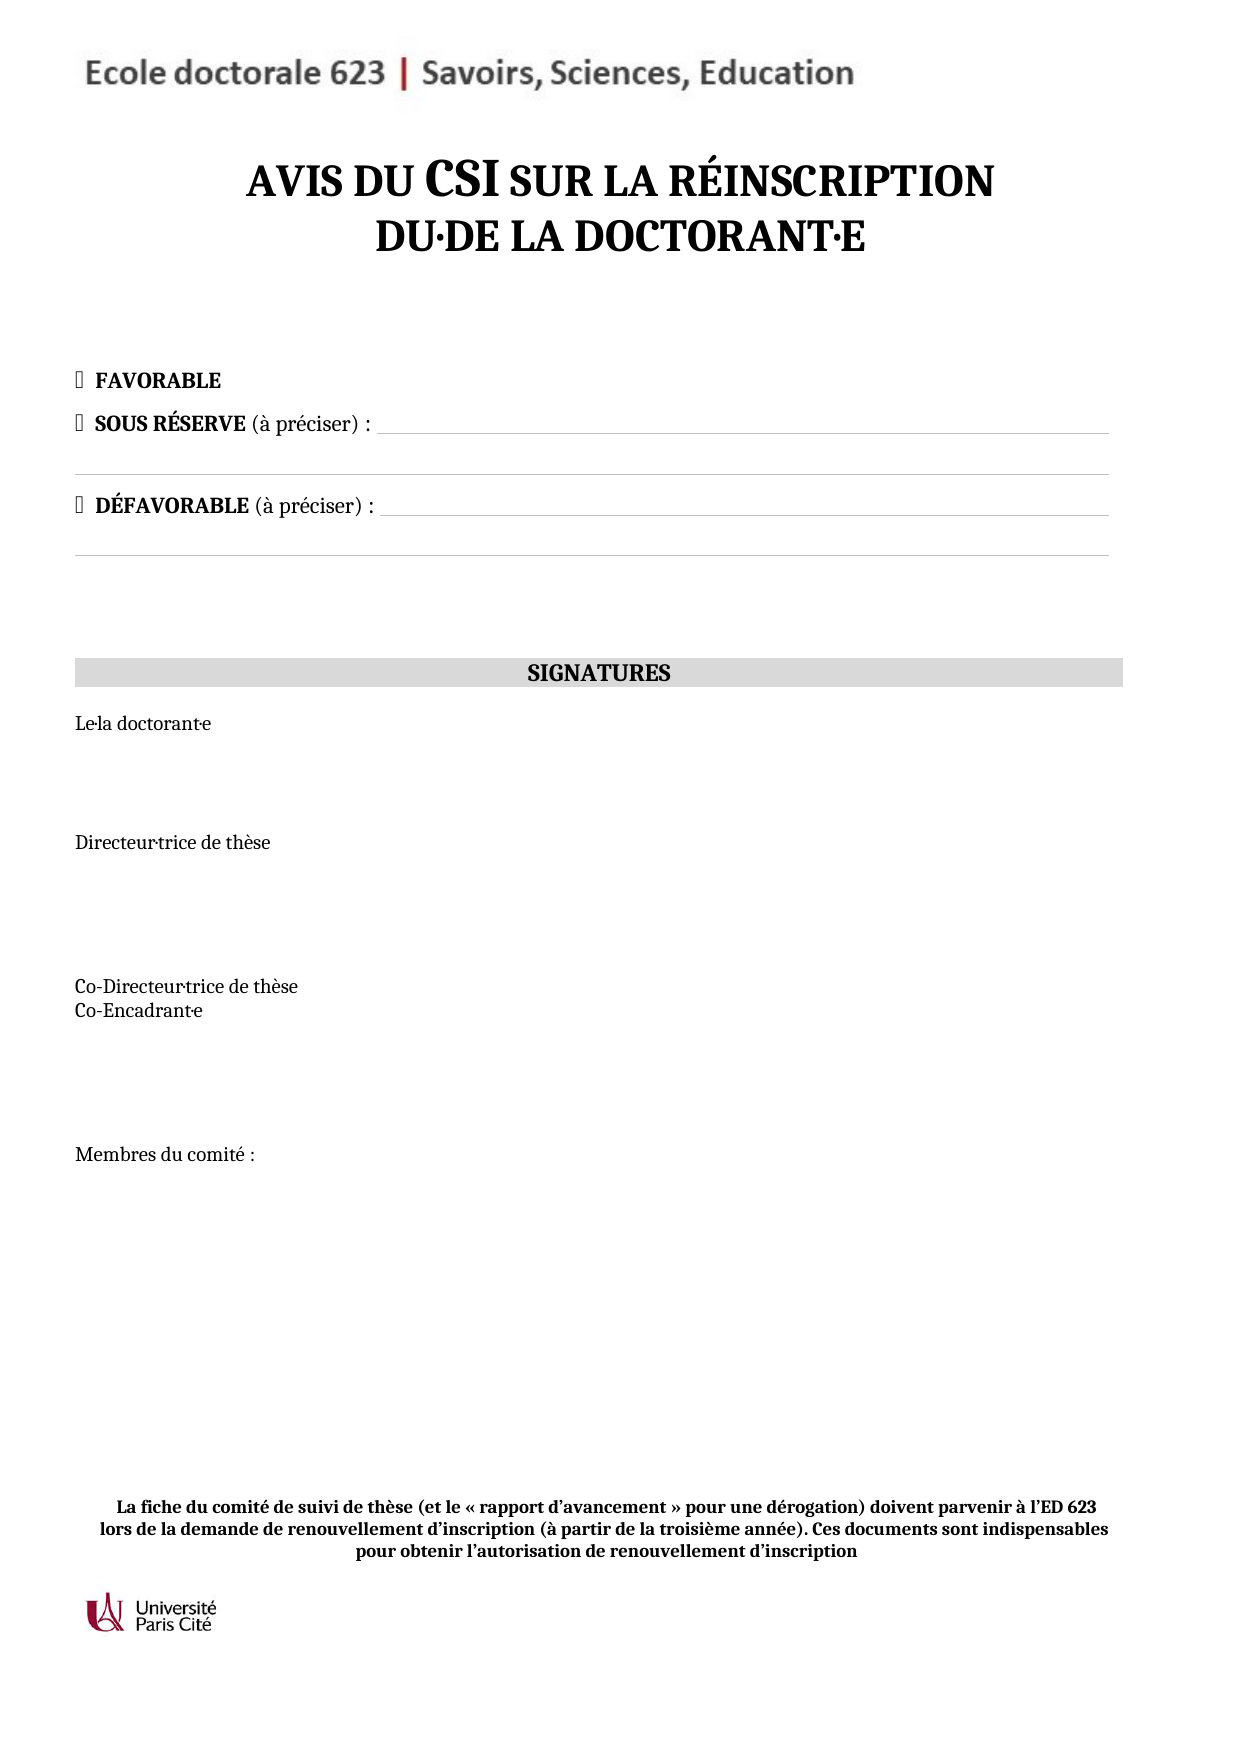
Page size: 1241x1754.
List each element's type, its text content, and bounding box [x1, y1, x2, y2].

text AVIS DU CSI SUR LA RÉINSCRIPTION [75, 148, 1167, 210]
text SOUS RÉSERVE (à préciser) : [75, 409, 1167, 438]
text FAVORABLE [75, 368, 1167, 394]
picture [75, 0, 877, 121]
text DÉFAVORABLE (à préciser) : [75, 491, 1167, 519]
text SIGNATURES [75, 658, 1123, 687]
text La fiche du comité de suivi de thèse (et le « rapport d’avancement » pour une dérogation) doivent parvenir à l’ED 623 lors de la demande de renouvellement d’inscription (à partir de la troisième année). Ces documents sont indispensables pour obtenir l’autorisation de renouvellement d’inscription [16, 1497, 1197, 1562]
text Le·la doctorant·e [75, 711, 1123, 735]
text Co-Encadrant·e [75, 999, 1123, 1023]
text Directeur·trice de thèse [75, 831, 1123, 855]
text Co-Directeur·trice de thèse [75, 975, 1123, 999]
text DU·DE LA DOCTORANT·E [75, 210, 1167, 263]
picture [75, 1583, 227, 1642]
text Membres du comité : [75, 1142, 1123, 1166]
